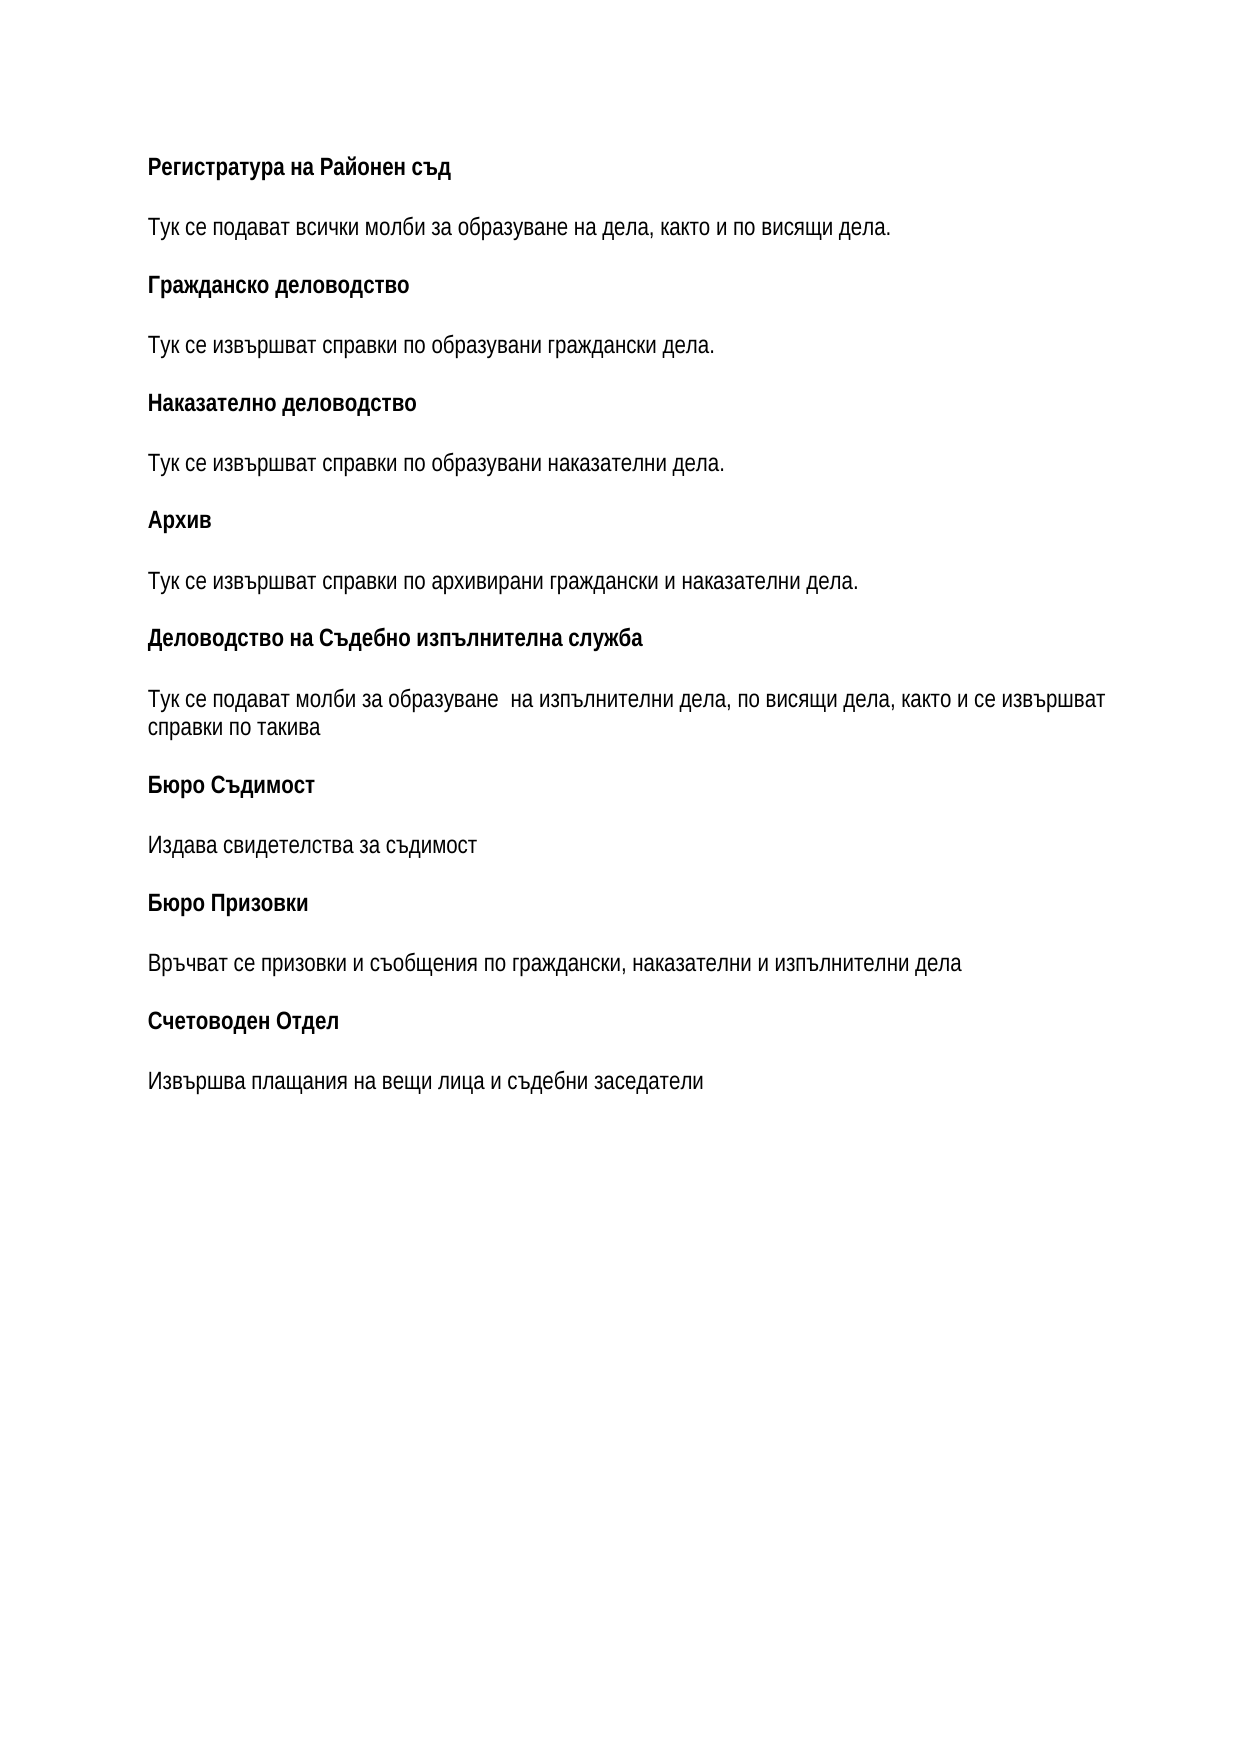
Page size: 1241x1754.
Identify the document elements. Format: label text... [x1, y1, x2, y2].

subtitle Наказателно деловодство [148, 388, 1152, 416]
subtitle Регистратура на Районен съд [148, 152, 1152, 180]
text Тук се извършват справки по архивирани граждански и наказателни дела. [148, 566, 1152, 594]
text Тук се подават молби за образуване на изпълнителни дела, по висящи дела, както и се извършват справки по такива [148, 683, 1152, 741]
subtitle Гражданско деловодство [148, 270, 1152, 298]
text Издава свидетелства за съдимост [148, 830, 1152, 859]
text Извършва плащания на вещи лица и съдебни заседатели [148, 1066, 1152, 1094]
subtitle Счетоводен Отдел [148, 1006, 1152, 1034]
text Тук се извършват справки по образувани наказателни дела. [148, 448, 1152, 476]
subtitle Бюро Съдимост [148, 770, 1152, 799]
subtitle Бюро Призовки [148, 888, 1152, 917]
text Тук се извършват справки по образувани граждански дела. [148, 330, 1152, 358]
subtitle Архив [148, 506, 1152, 534]
subtitle Деловодство на Съдебно изпълнителна служба [148, 623, 1152, 652]
text Връчват се призовки и съобщения по граждански, наказателни и изпълнителни дела [148, 948, 1152, 977]
text Тук се подават всички молби за образуване на дела, както и по висящи дела. [148, 212, 1152, 241]
